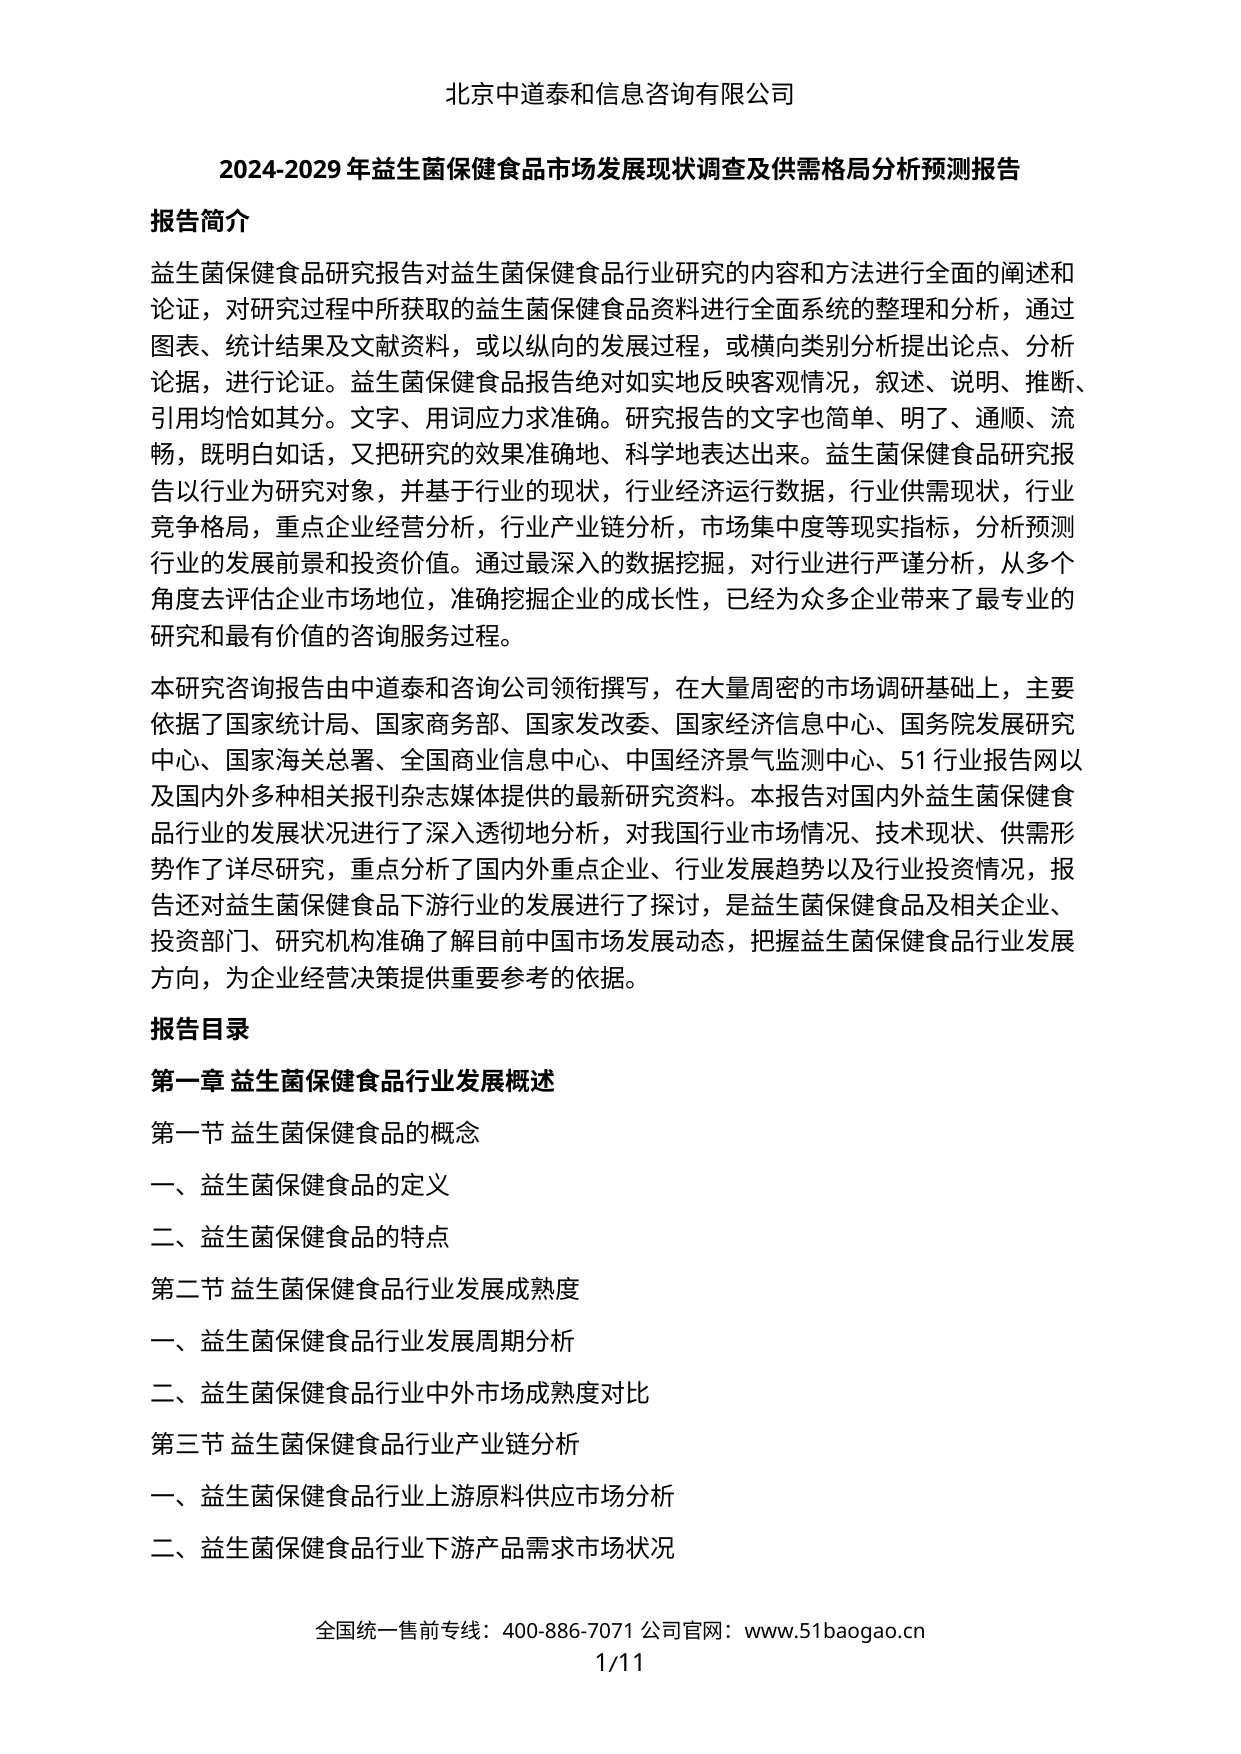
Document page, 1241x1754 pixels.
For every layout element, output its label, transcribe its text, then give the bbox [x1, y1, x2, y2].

text 第三节 益生菌保健食品行业产业链分析 [150, 1425, 1090, 1461]
text 一、益生菌保健食品行业发展周期分析 [150, 1321, 1090, 1357]
text 本研究咨询报告由中道泰和咨询公司领衔撰写，在大量周密的市场调研基础上，主要依据了国家统计局、国家商务部、国家发改委、国家经济信息中心、国务院发展研究中心、国家海关总署、全国商业信息中心、中国经济景气监测中心、51行业报告网以及国内外多种相关报刊杂志媒体提供的最新研究资料。本报告对国内外益生菌保健食品行业的发展状况进行了深入透彻地分析，对我国行业市场情况、技术现状、供需形势作了详尽研究，重点分析了国内外重点企业、行业发展趋势以及行业投资情况，报告还对益生菌保健食品下游行业的发展进行了探讨，是益生菌保健食品及相关企业、投资部门、研究机构准确了解目前中国市场发展动态，把握益生菌保健食品行业发展方向，为企业经营决策提供重要参考的依据。 [150, 668, 1090, 994]
text 二、益生菌保健食品行业中外市场成熟度对比 [150, 1373, 1090, 1409]
text 二、益生菌保健食品行业下游产品需求市场状况 [150, 1529, 1090, 1565]
text 第二节 益生菌保健食品行业发展成熟度 [150, 1269, 1090, 1306]
text 第一章 益生菌保健食品行业发展概述 [150, 1062, 1090, 1098]
text 报告目录 [150, 1010, 1090, 1046]
text 一、益生菌保健食品的定义 [150, 1166, 1090, 1202]
text 2024-2029年益生菌保健食品市场发展现状调查及供需格局分析预测报告 [150, 150, 1090, 186]
text 报告简介 [150, 202, 1090, 238]
text 益生菌保健食品研究报告对益生菌保健食品行业研究的内容和方法进行全面的阐述和论证，对研究过程中所获取的益生菌保健食品资料进行全面系统的整理和分析，通过图表、统计结果及文献资料，或以纵向的发展过程，或横向类别分析提出论点、分析论据，进行论证。益生菌保健食品报告绝对如实地反映客观情况，叙述、说明、推断、引用均恰如其分。文字、用词应力求准确。研究报告的文字也简单、明了、通顺、流畅，既明白如话，又把研究的效果准确地、科学地表达出来。益生菌保健食品研究报告以行业为研究对象，并基于行业的现状，行业经济运行数据，行业供需现状，行业竞争格局，重点企业经营分析，行业产业链分析，市场集中度等现实指标，分析预测行业的发展前景和投资价值。通过最深入的数据挖掘，对行业进行严谨分析，从多个角度去评估企业市场地位，准确挖掘企业的成长性，已经为众多企业带来了最专业的研究和最有价值的咨询服务过程。 [150, 254, 1090, 652]
text 一、益生菌保健食品行业上游原料供应市场分析 [150, 1477, 1090, 1513]
text 第一节 益生菌保健食品的概念 [150, 1114, 1090, 1150]
text 二、益生菌保健食品的特点 [150, 1217, 1090, 1254]
